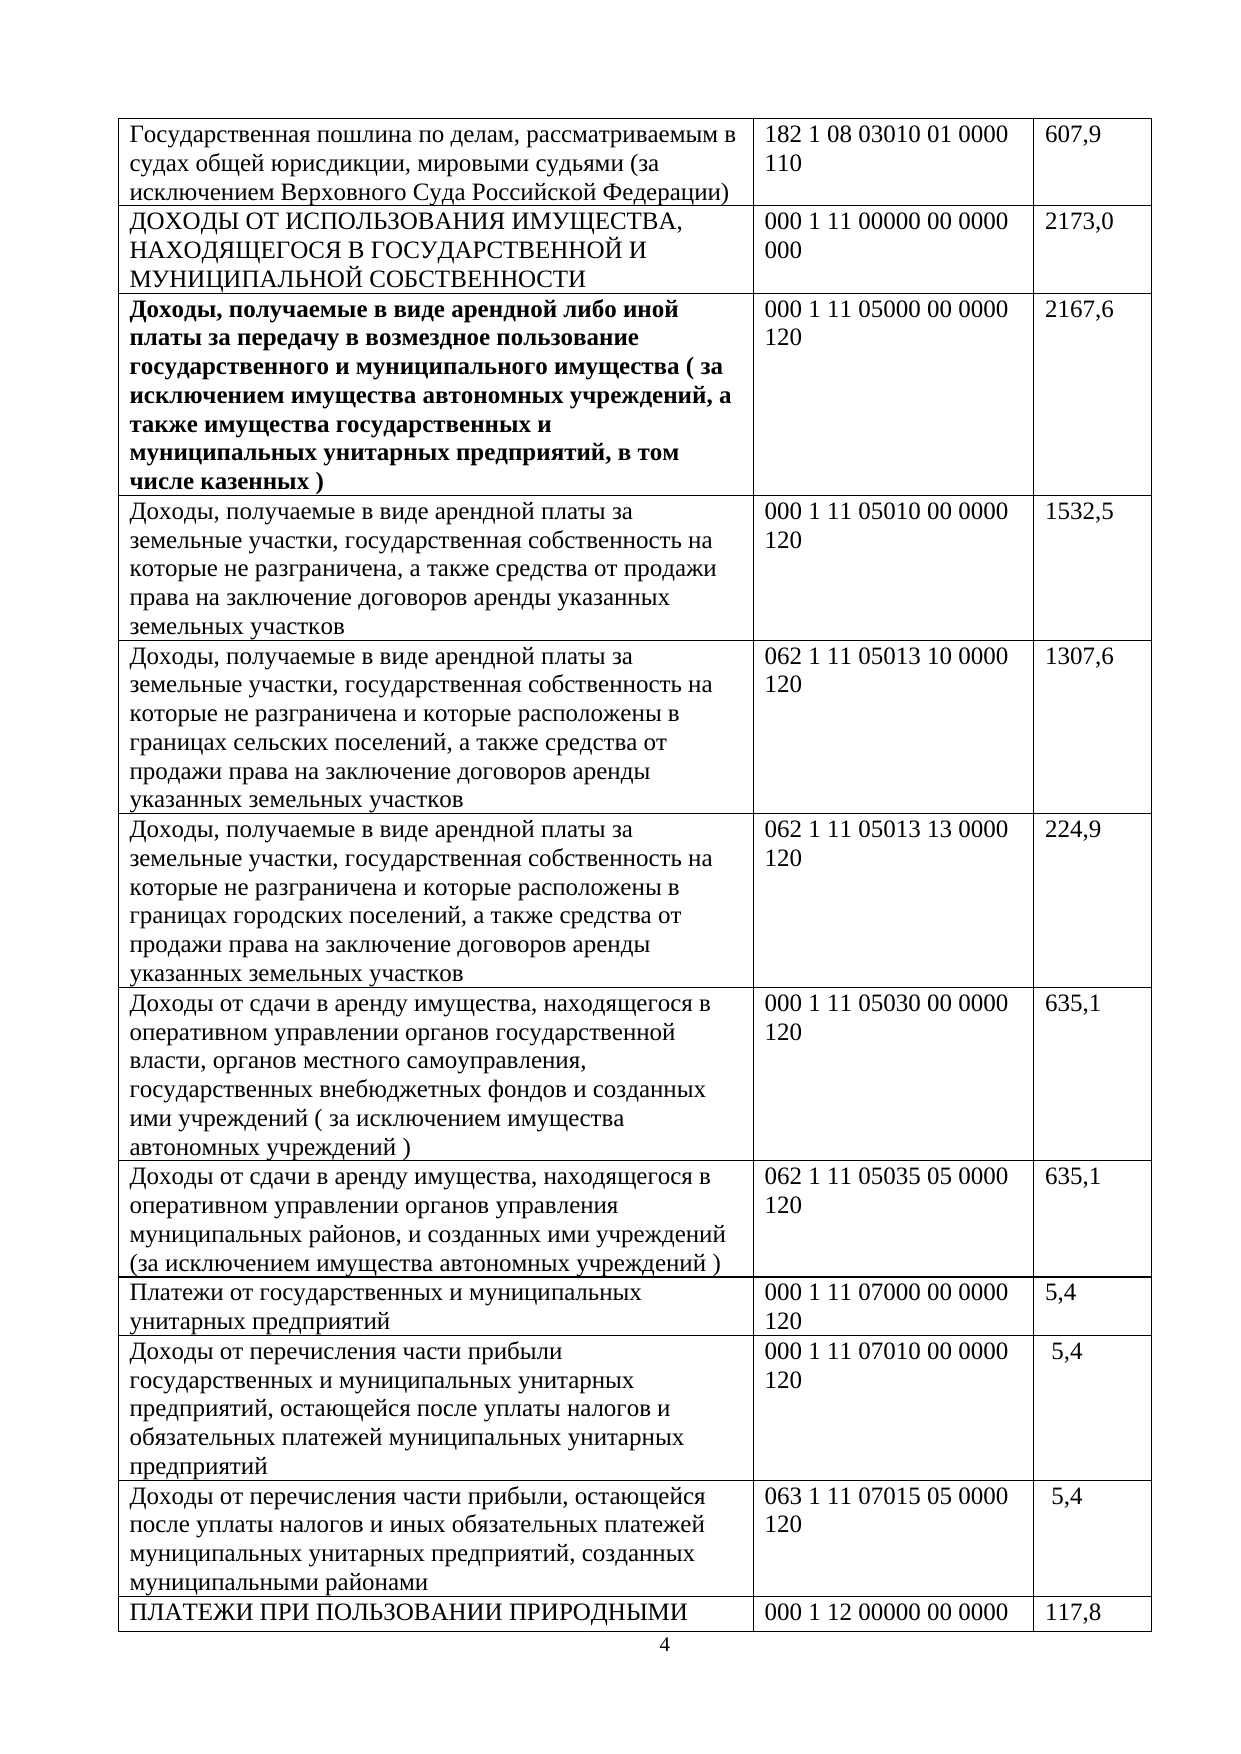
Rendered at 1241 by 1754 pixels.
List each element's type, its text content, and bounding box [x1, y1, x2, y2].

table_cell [119, 1597, 753, 1631]
table_cell Доходы от перечисления части прибыли, остающейся после уплаты налогов и иных обязательных платежей муниципальных унитарных предприятий, созданных муниципальными районами [119, 1481, 753, 1596]
table_cell 635,1 [1034, 1161, 1151, 1276]
table_cell 063 1 11 07015 05 0000 120 [754, 1481, 1033, 1596]
table_cell 000 1 11 05030 00 0000 120 [754, 988, 1033, 1160]
table_cell 1532,5 [1034, 496, 1151, 640]
table_cell 2173,0 [1034, 206, 1151, 293]
table_cell Доходы, получаемые в виде арендной платы за земельные участки, государственная собственность на которые не разграничена и которые расположены в границах городских поселений, а также средства от продажи права на заключение договоров аренды указанных земельных участков [119, 814, 753, 987]
table_cell 5,4 [1034, 1278, 1151, 1335]
table_cell 5,4 [1034, 1481, 1151, 1596]
table_cell 000 1 11 00000 00 0000 000 [754, 206, 1033, 293]
table_cell 5,4 [1034, 1336, 1151, 1480]
table_cell 062 1 11 05013 10 0000 120 [754, 641, 1033, 813]
table_cell 182 1 08 03010 01 0000 110 [754, 119, 1033, 205]
table_cell 1307,6 [1034, 641, 1151, 813]
table_cell 635,1 [1034, 988, 1151, 1160]
table_cell 000 1 11 05010 00 0000 120 [754, 496, 1033, 640]
table_cell Доходы, получаемые в виде арендной либо иной платы за передачу в возмездное пользование государственного и муниципального имущества ( за исключением имущества автономных учреждений, а также имущества государственных и муниципальных унитарных предприятий, в том числе казенных ) [119, 294, 753, 495]
table_cell 000 1 11 05000 00 0000 120 [754, 294, 1033, 495]
table_cell Доходы, получаемые в виде арендной платы за земельные участки, государственная собственность на которые не разграничена, а также средства от продажи права на заключение договоров аренды указанных земельных участков [119, 496, 753, 640]
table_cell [754, 1597, 1033, 1631]
table_cell 062 1 11 05013 13 0000 120 [754, 814, 1033, 987]
table_cell Доходы, получаемые в виде арендной платы за земельные участки, государственная собственность на которые не разграничена и которые расположены в границах сельских поселений, а также средства от продажи права на заключение договоров аренды указанных земельных участков [119, 641, 753, 813]
table_cell 2167,6 [1034, 294, 1151, 495]
table_cell 224,9 [1034, 814, 1151, 987]
table_cell 117,8 [1034, 1597, 1151, 1631]
table_cell Доходы от сдачи в аренду имущества, находящегося в оперативном управлении органов управления муниципальных районов, и созданных ими учреждений (за исключением имущества автономных учреждений ) [119, 1161, 753, 1276]
table_cell 000 1 11 07000 00 0000 120 [754, 1278, 1033, 1335]
table_cell Доходы от сдачи в аренду имущества, находящегося в оперативном управлении органов государственной власти, органов местного самоуправления, государственных внебюджетных фондов и созданных ими учреждений ( за исключением имущества автономных учреждений ) [119, 988, 753, 1160]
table_cell Государственная пошлина по делам, рассматриваемым в судах общей юрисдикции, мировыми судьями (за исключением Верховного Суда Российской Федерации) [119, 119, 753, 205]
table_cell 607,9 [1034, 119, 1151, 205]
table_cell 000 1 11 07010 00 0000 120 [754, 1336, 1033, 1480]
table_cell ДОХОДЫ ОТ ИСПОЛЬЗОВАНИЯ ИМУЩЕСТВА, НАХОДЯЩЕГОСЯ В ГОСУДАРСТВЕННОЙ И МУНИЦИПАЛЬНОЙ СОБСТВЕННОСТИ [119, 206, 753, 293]
table_cell 062 1 11 05035 05 0000 120 [754, 1161, 1033, 1276]
table_cell Платежи от государственных и муниципальных унитарных предприятий [119, 1278, 753, 1335]
table_cell Доходы от перечисления части прибыли государственных и муниципальных унитарных предприятий, остающейся после уплаты налогов и обязательных платежей муниципальных унитарных предприятий [119, 1336, 753, 1480]
